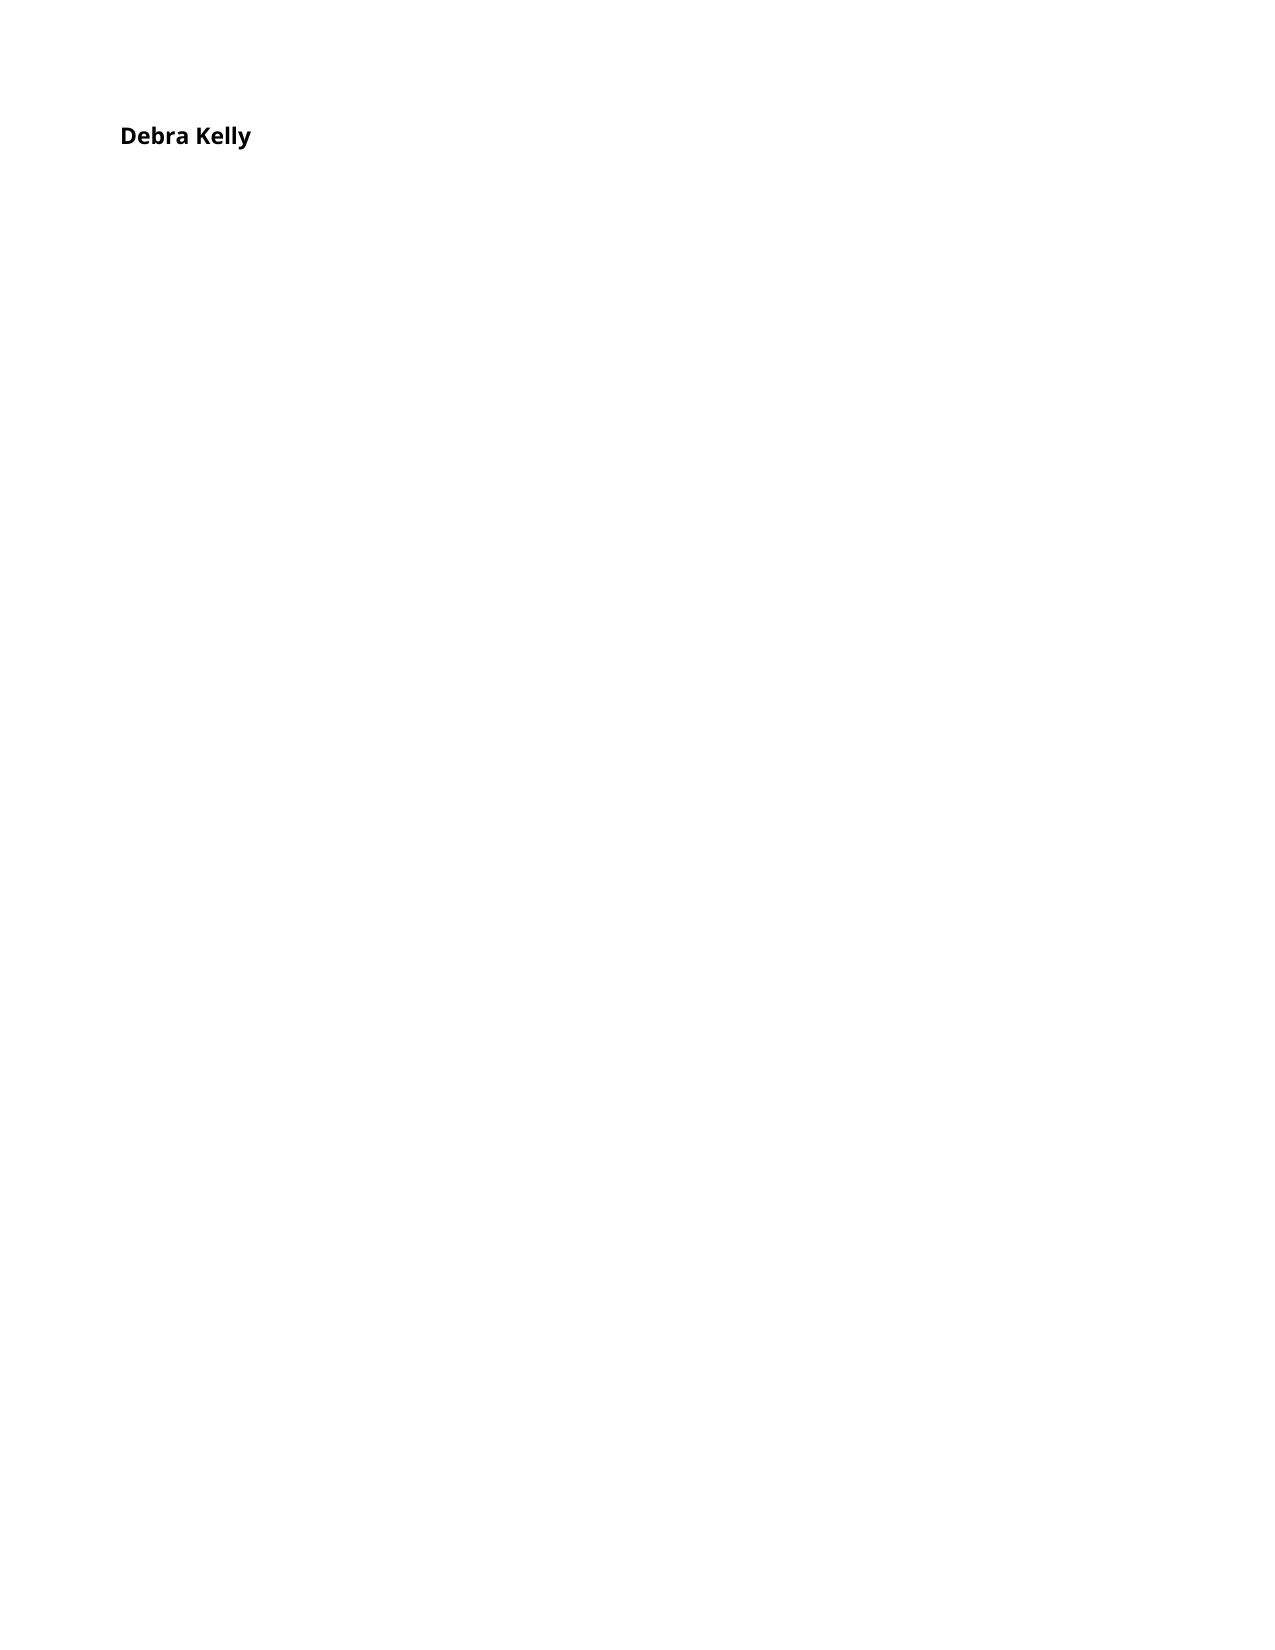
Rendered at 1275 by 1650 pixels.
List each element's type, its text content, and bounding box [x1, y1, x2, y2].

text Debra Kelly [120, 120, 1155, 151]
